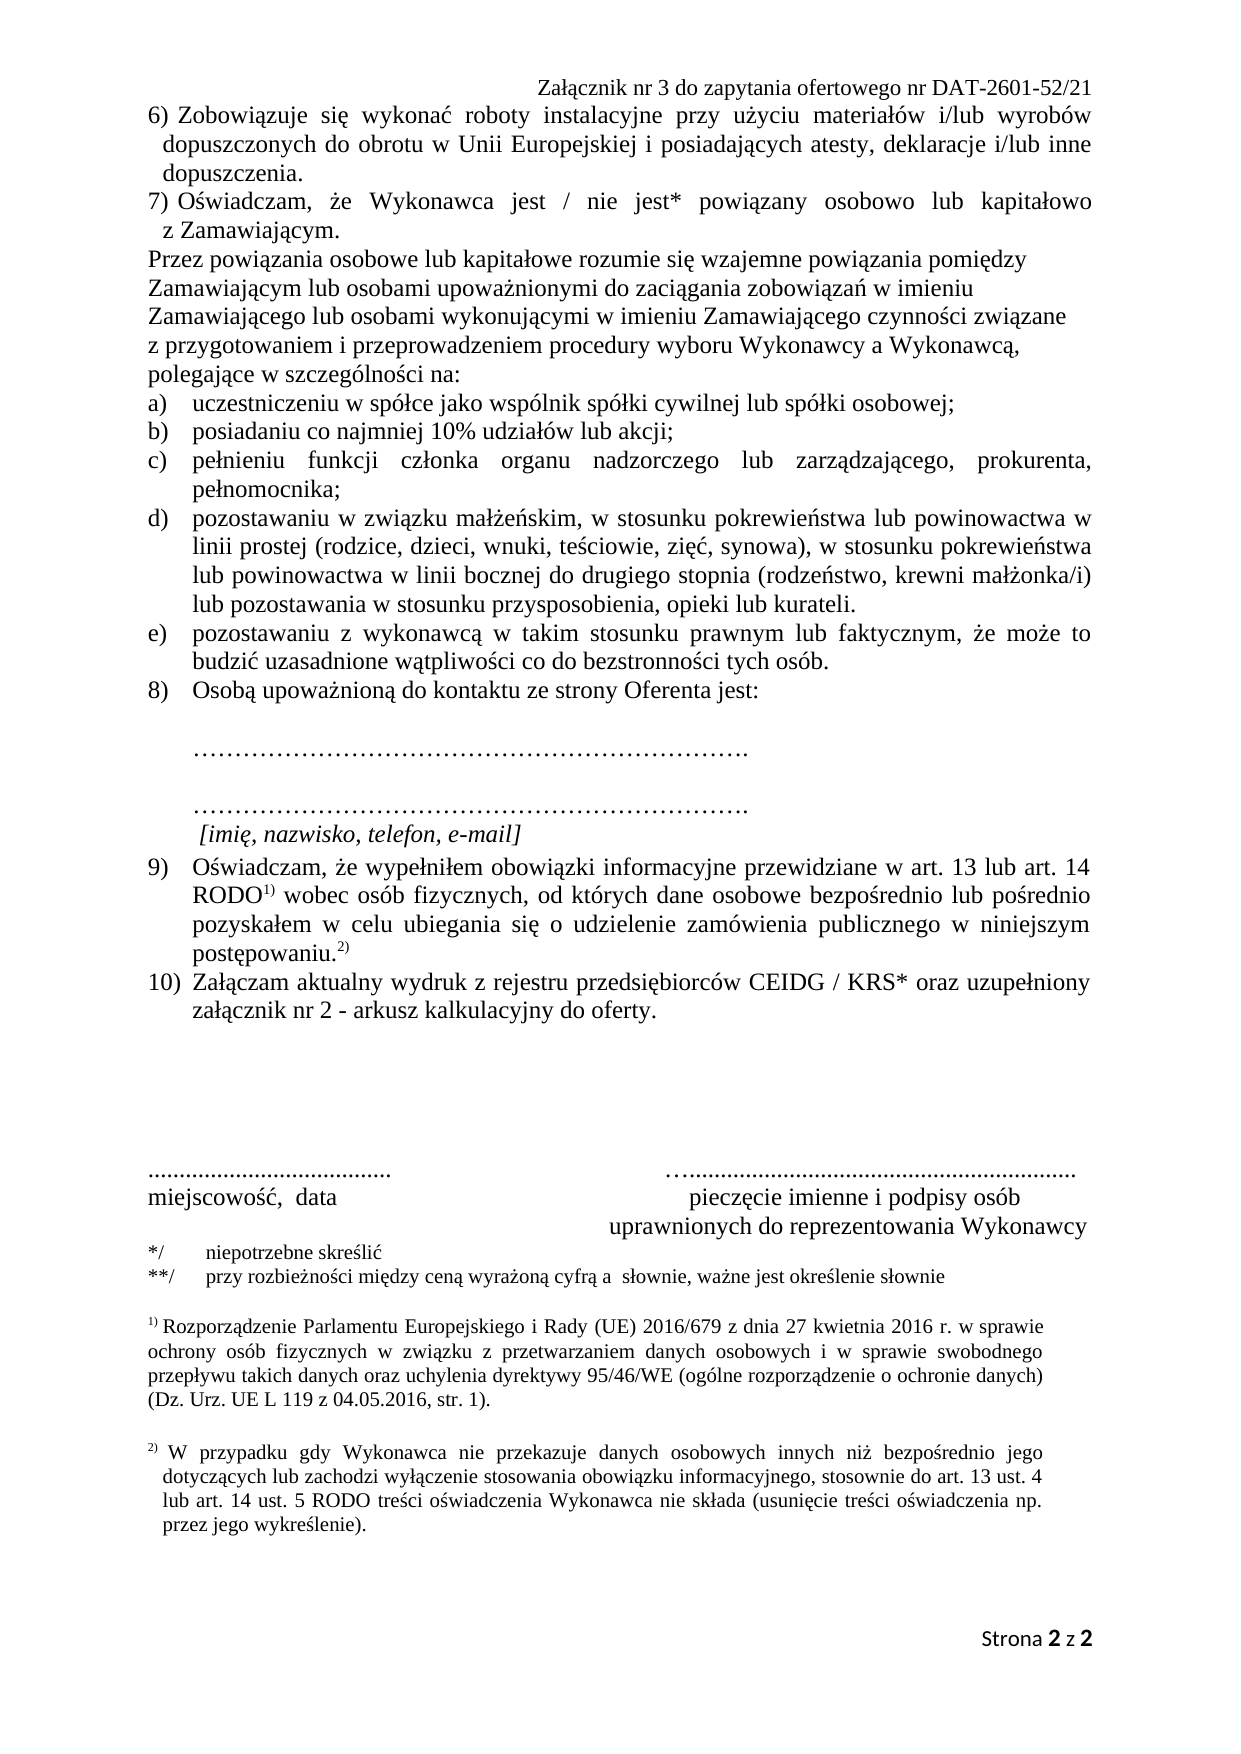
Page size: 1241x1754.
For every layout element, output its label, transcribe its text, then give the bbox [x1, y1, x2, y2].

list Załączam aktualny wydruk z rejestru przedsiębiorców CEIDG / KRS* oraz uzupełniony załącznik nr 2 - arkusz kalkulacyjny do oferty. [148, 967, 1091, 1024]
list Osobą upoważnioną do kontaktu ze strony Oferenta jest: [148, 675, 1093, 704]
text 1) Rozporządzenie Parlamentu Europejskiego i Rady (UE) 2016/679 z dnia 27 kwietnia 2016 r. w sprawie ochrony osób fizycznych w związku z przetwarzaniem danych osobowych i w sprawie swobodnego przepływu takich danych oraz uchylenia dyrektywy 95/46/WE (ogólne rozporządzenie o ochronie danych) (Dz. Urz. UE L 119 z 04.05.2016, str. 1). [148, 1314, 1044, 1411]
text …………………………………………………………. [192, 790, 1093, 819]
text ....................................... ….............................................................. [148, 1154, 1152, 1182]
list uczestniczeniu w spółce jako wspólnik spółki cywilnej lub spółki osobowej; [148, 388, 1093, 416]
list posiadaniu co najmniej 10% udziałów lub akcji; [148, 416, 1093, 445]
list Oświadczam, że wypełniłem obowiązki informacyjne przewidziane w art. 13 lub art. 14 RODO1) wobec osób fizycznych, od których dane osobowe bezpośrednio lub pośrednio pozyskałem w celu ubiegania się o udzielenie zamówienia publicznego w niniejszym postępowaniu.2) [148, 852, 1091, 967]
text [imię, nazwisko, telefon, e-mail] [192, 819, 1093, 848]
list pełnieniu funkcji członka organu nadzorczego lub zarządzającego, prokurenta, pełnomocnika; [148, 445, 1093, 503]
text **/ przy rozbieżności między ceną wyrażoną cyfrą a słownie, ważne jest określenie słownie [148, 1264, 1152, 1288]
text …………………………………………………………. [192, 733, 1093, 761]
list Oświadczam, że Wykonawca jest / nie jest* powiązany osobowo lub kapitałowo z Zamawiającym. [148, 186, 1093, 244]
text Przez powiązania osobowe lub kapitałowe rozumie się wzajemne powiązania pomiędzy Zamawiającym lub osobami upoważnionymi do zaciągania zobowiązań w imieniu Zamawiającego lub osobami wykonującymi w imieniu Zamawiającego czynności związane z przygotowaniem i przeprowadzeniem procedury wyboru Wykonawcy a Wykonawcą, polegające w szczególności na: [148, 244, 1093, 388]
text uprawnionych do reprezentowania Wykonawcy [516, 1211, 1093, 1240]
text */ niepotrzebne skreślić [148, 1240, 1152, 1264]
list pozostawaniu z wykonawcą w takim stosunku prawnym lub faktycznym, że może to budzić uzasadnione wątpliwości co do bezstronności tych osób. [148, 618, 1093, 675]
list Zobowiązuje się wykonać roboty instalacyjne przy użyciu materiałów i/lub wyrobów dopuszczonych do obrotu w Unii Europejskiej i posiadających atesty, deklaracje i/lub inne dopuszczenia. [148, 100, 1093, 186]
text miejscowość, data pieczęcie imienne i podpisy osób [148, 1182, 1152, 1211]
text 2) W przypadku gdy Wykonawca nie przekazuje danych osobowych innych niż bezpośrednio jego dotyczących lub zachodzi wyłączenie stosowania obowiązku informacyjnego, stosownie do art. 13 ust. 4 lub art. 14 ust. 5 RODO treści oświadczenia Wykonawca nie składa (usunięcie treści oświadczenia np. przez jego wykreślenie). [148, 1440, 1043, 1536]
list pozostawaniu w związku małżeńskim, w stosunku pokrewieństwa lub powinowactwa w linii prostej (rodzice, dzieci, wnuki, teściowie, zięć, synowa), w stosunku pokrewieństwa lub powinowactwa w linii bocznej do drugiego stopnia (rodzeństwo, krewni małżonka/i) lub pozostawania w stosunku przysposobienia, opieki lub kurateli. [148, 503, 1093, 618]
